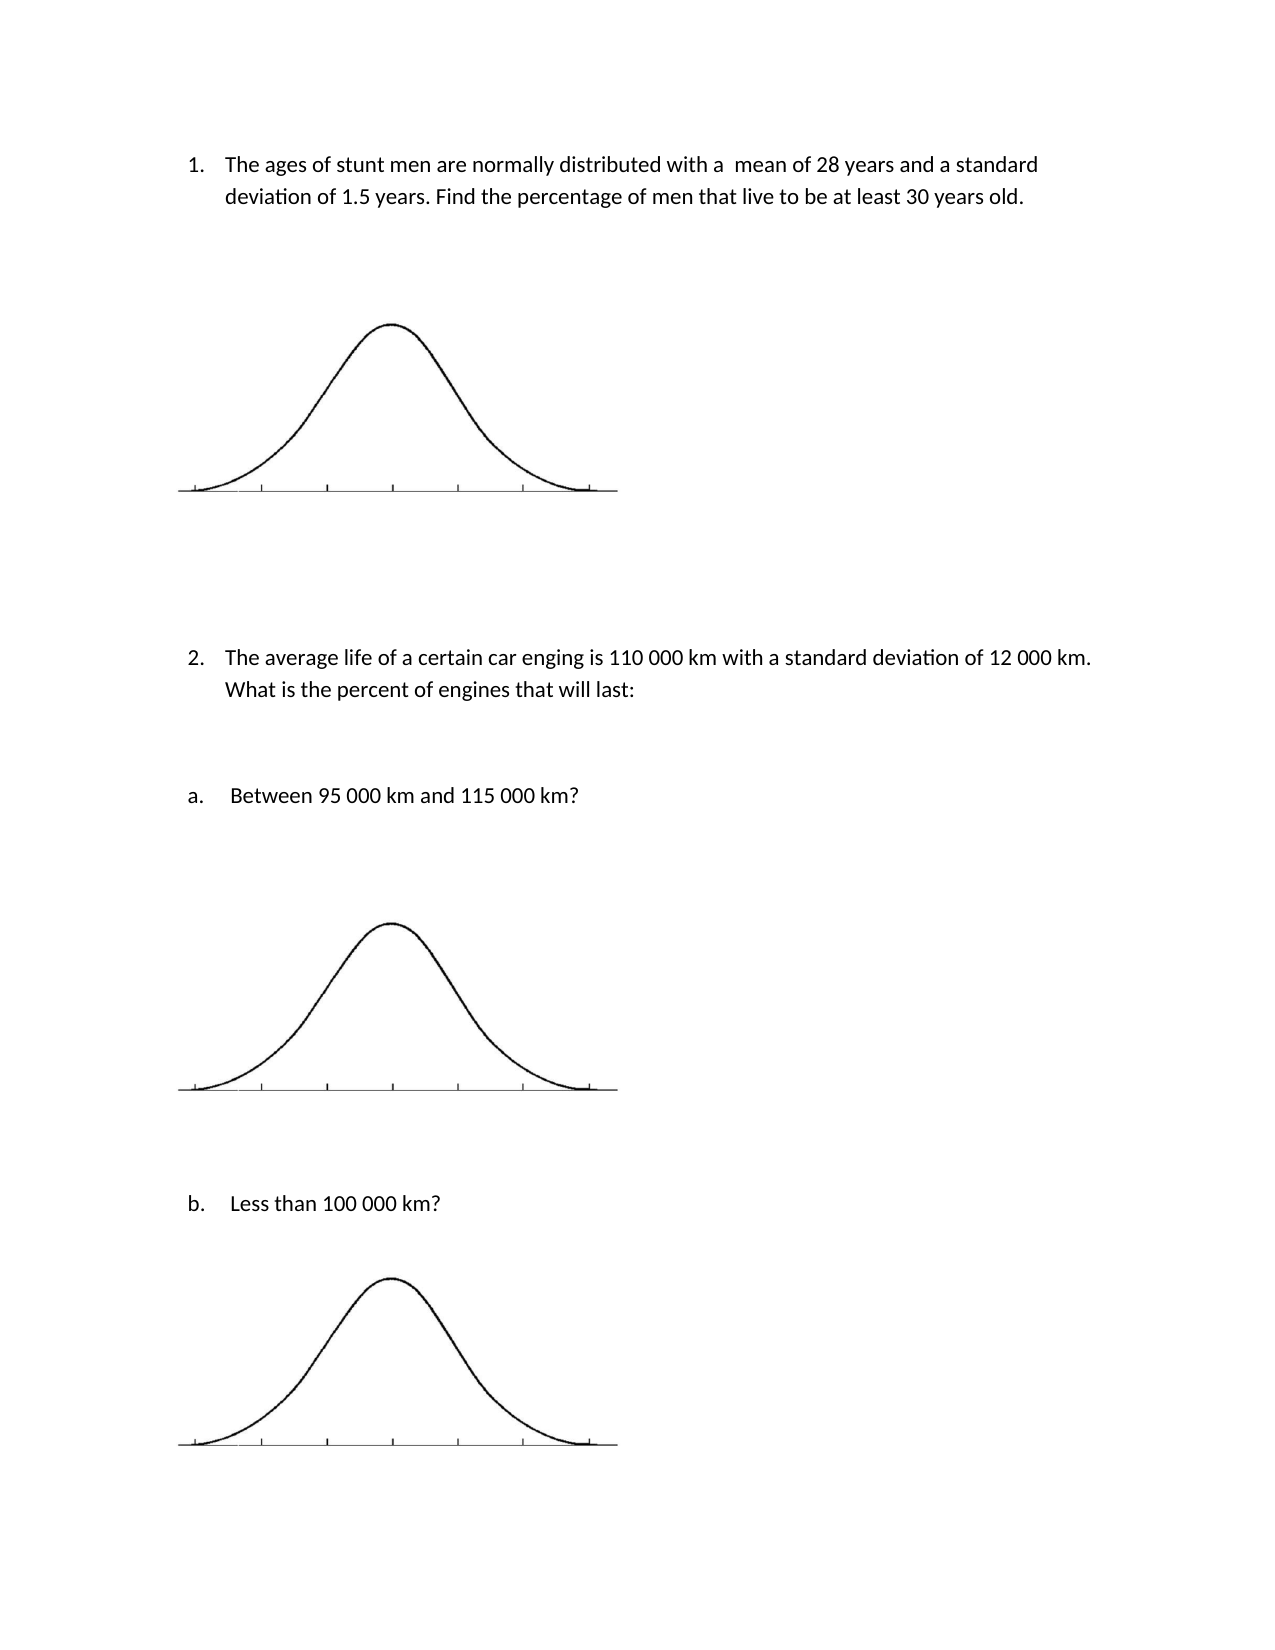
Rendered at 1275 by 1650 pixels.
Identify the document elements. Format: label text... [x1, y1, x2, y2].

list Less than 100 000 km? [187, 1189, 1125, 1217]
picture [150, 288, 647, 513]
list Between 95 000 km and 115 000 km? [187, 781, 1125, 809]
list The ages of stunt men are normally distributed with a mean of 28 years and a standard deviation of 1.5 years. Find the percentage of men that live to be at least 30 years old. [187, 150, 1125, 210]
picture [150, 1242, 647, 1467]
picture [150, 887, 647, 1112]
list The average life of a certain car enging is 110 000 km with a standard deviation of 12 000 km. What is the percent of engines that will last: [187, 643, 1125, 703]
